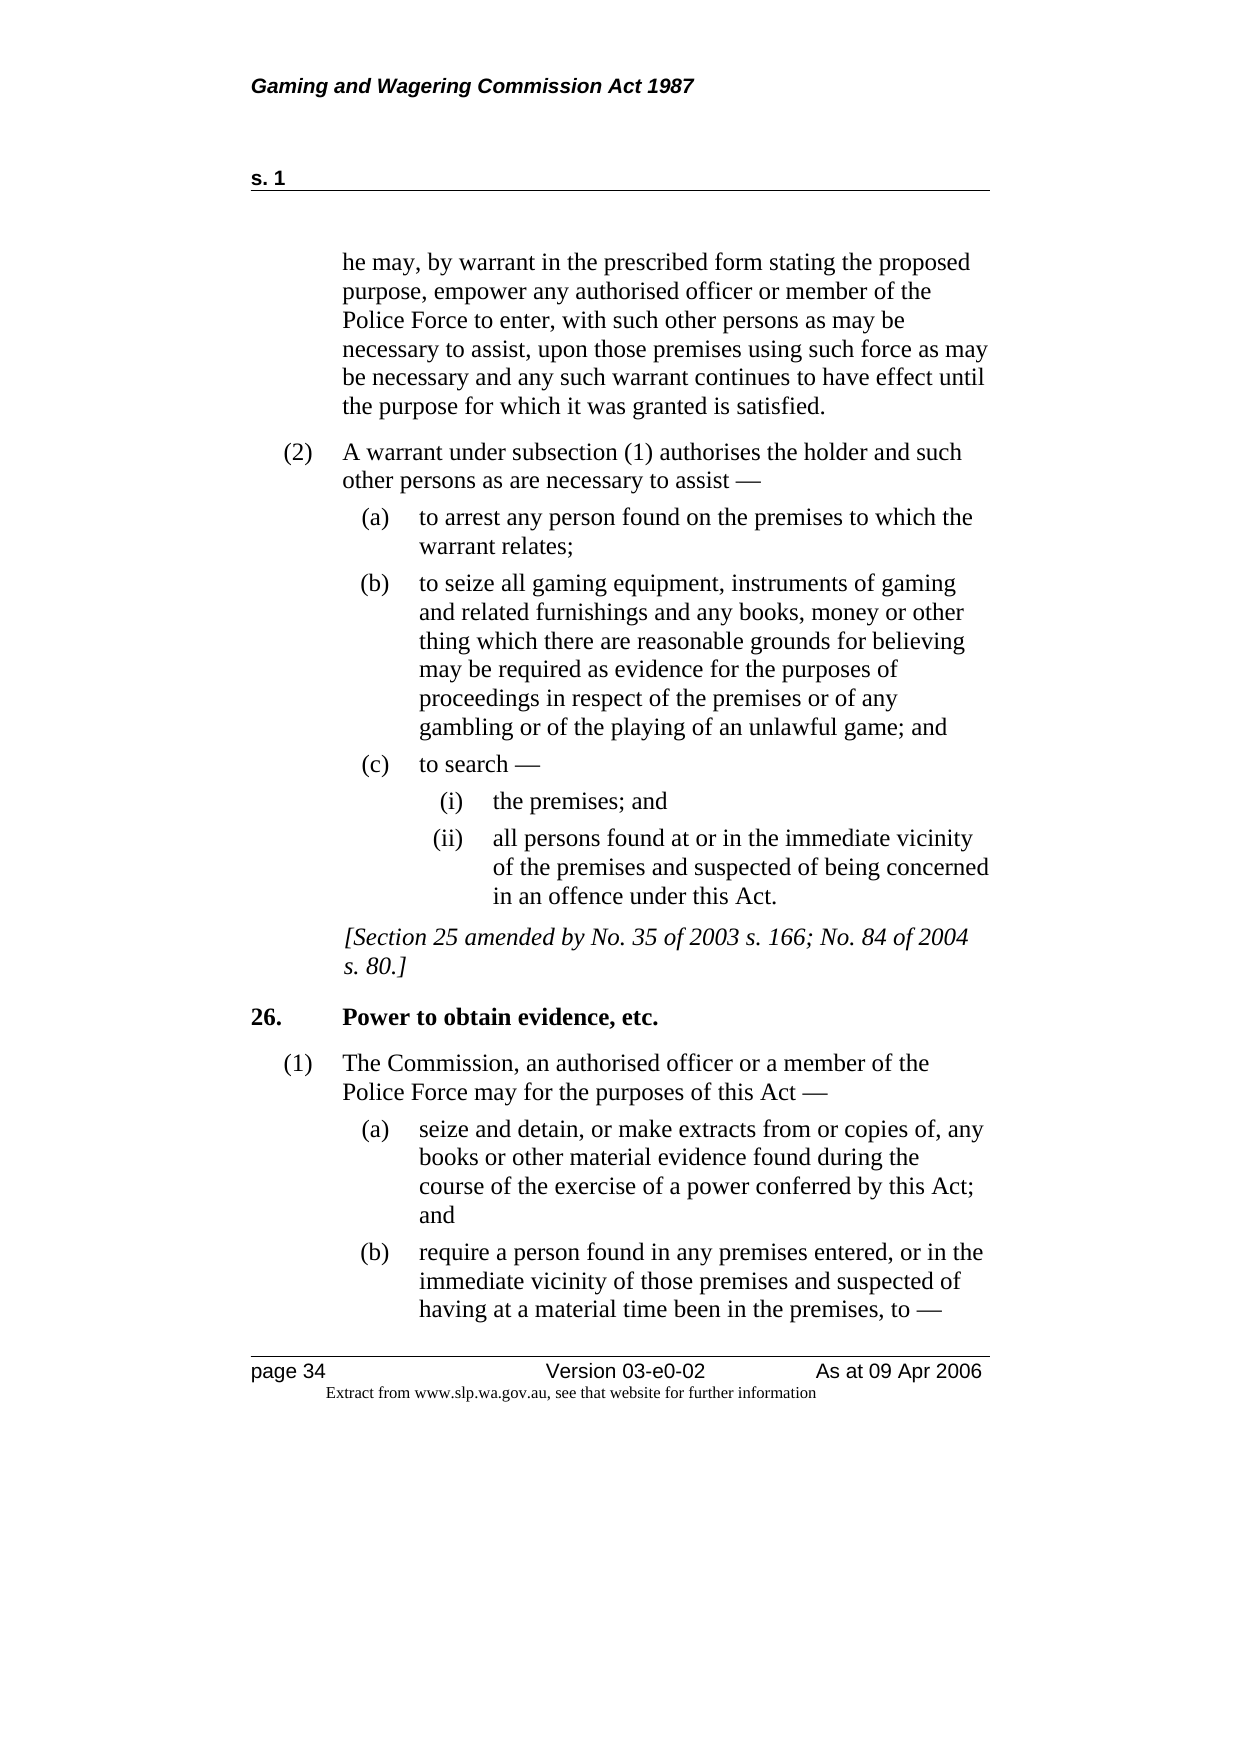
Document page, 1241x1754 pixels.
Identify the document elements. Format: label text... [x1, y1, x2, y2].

text (2) A warrant under subsection (1) authorises the holder and such other persons as are necessary to assist — [251, 437, 990, 494]
text (b) require a person found in any premises entered, or in the immediate vicinity of those premises and suspected of having at a material time been in the premises, to — [251, 1237, 990, 1323]
text (b) to seize all gaming equipment, instruments of gaming and related furnishings and any books, money or other thing which there are reasonable grounds for believing may be required as evidence for the purposes of proceedings in respect of the premises or of any gambling or of the playing of an unlawful game; and [251, 568, 990, 741]
text (1) The Commission, an authorised officer or a member of the Police Force may for the purposes of this Act — [251, 1048, 990, 1105]
text [Section 25 amended by No. 35 of 2003 s. 166; No. 84 of 2004 s. 80.] [251, 922, 990, 979]
subtitle 26. Power to obtain evidence, etc. [251, 1002, 990, 1031]
text (ii) all persons found at or in the immediate vicinity of the premises and suspected of being concerned in an offence under this Act. [251, 823, 990, 909]
text he may, by warrant in the prescribed form stating the proposed purpose, empower any authorised officer or member of the Police Force to enter, with such other persons as may be necessary to assist, upon those premises using such force as may be necessary and any such warrant continues to have effect until the purpose for which it was granted is satisfied. [251, 247, 990, 420]
text (c) to search — [251, 749, 990, 778]
text (a) to arrest any person found on the premises to which the warrant relates; [251, 502, 990, 560]
text (i) the premises; and [251, 786, 990, 815]
text (a) seize and detain, or make extracts from or copies of, any books or other material evidence found during the course of the exercise of a power conferred by this Act; and [251, 1114, 990, 1229]
